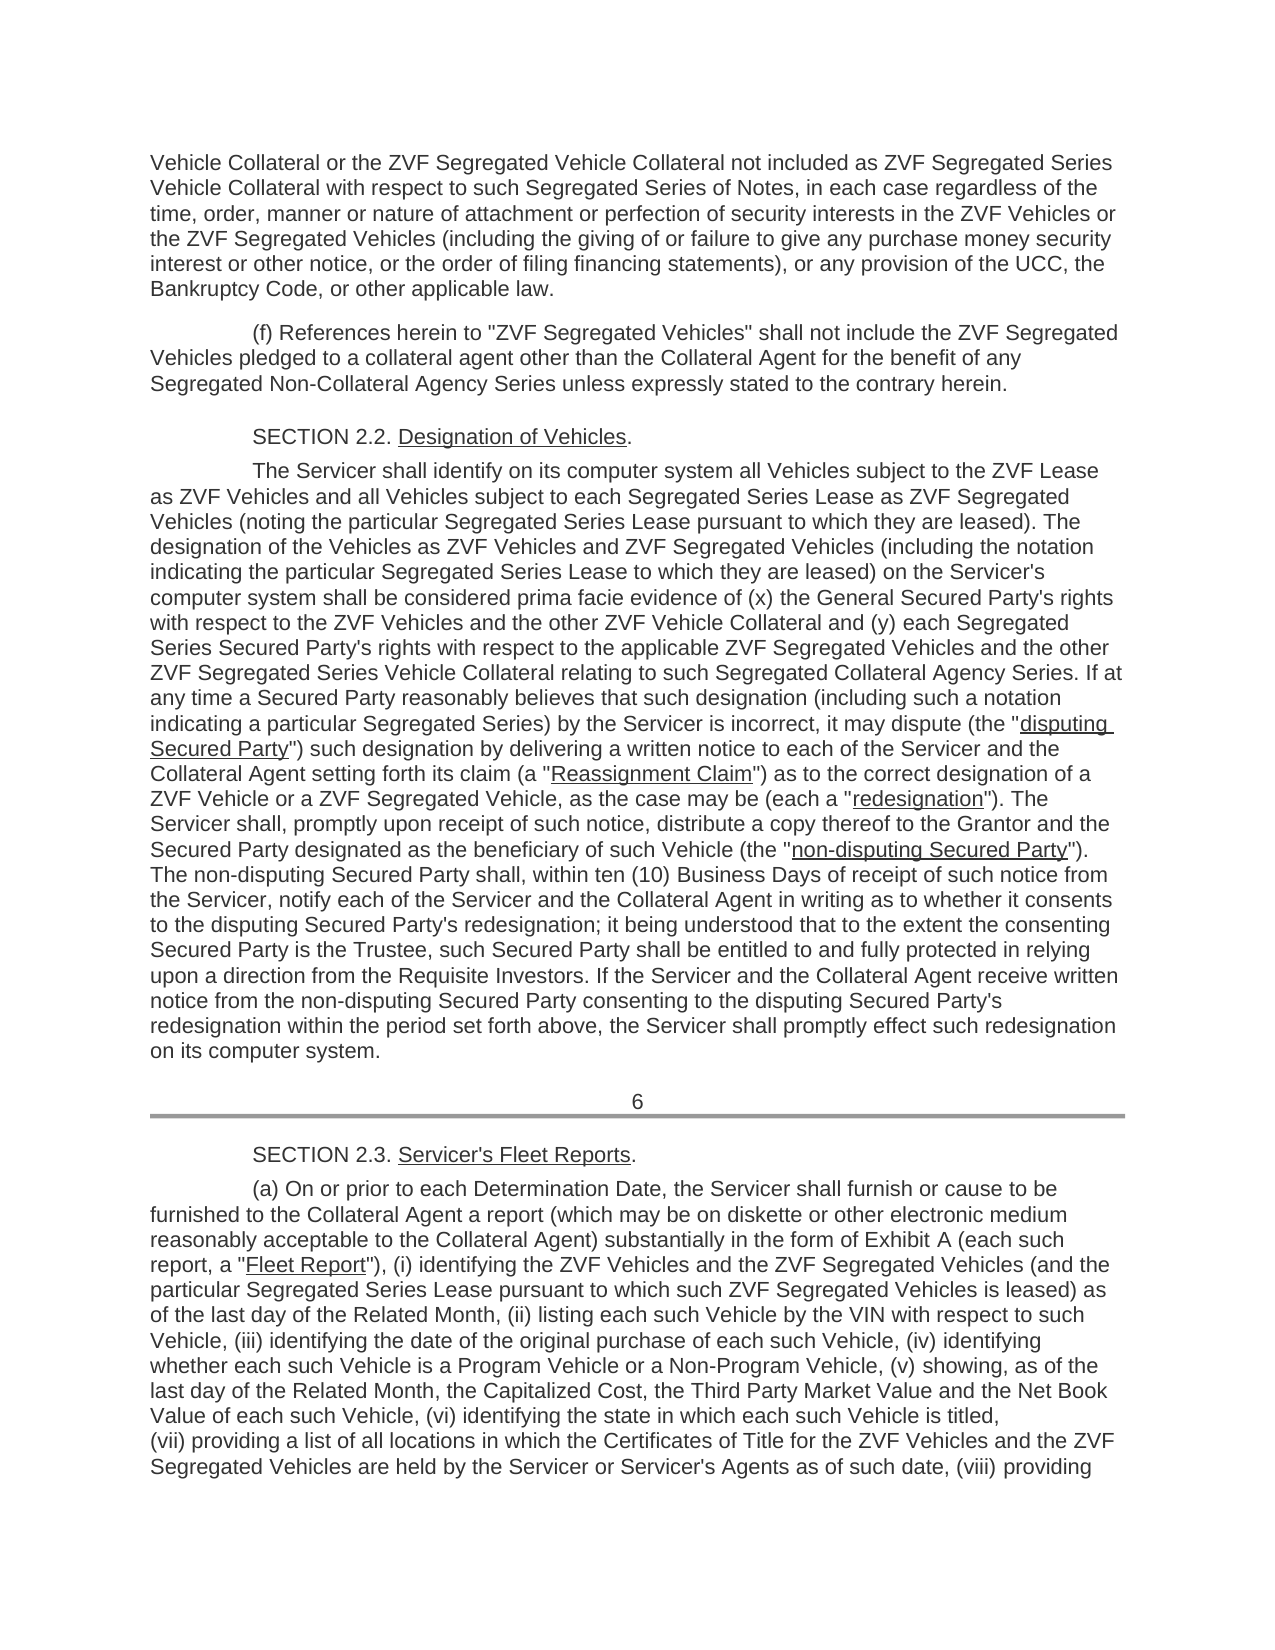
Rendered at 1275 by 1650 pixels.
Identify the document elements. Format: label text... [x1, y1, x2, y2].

text The Servicer shall identify on its computer system all Vehicles subject to the ZVF Lease as ZVF Vehicles and all Vehicles subject to each Segregated Series Lease as ZVF Segregated Vehicles (noting the particular Segregated Series Lease pursuant to which they are leased). The designation of the Vehicles as ZVF Vehicles and ZVF Segregated Vehicles (including the notation indicating the particular Segregated Series Lease to which they are leased) on the Servicer's computer system shall be considered prima facie evidence of (x) the General Secured Party's rights with respect to the ZVF Vehicles and the other ZVF Vehicle Collateral and (y) each Segregated Series Secured Party's rights with respect to the applicable ZVF Segregated Vehicles and the other ZVF Segregated Series Vehicle Collateral relating to such Segregated Collateral Agency Series. If at any time a Secured Party reasonably believes that such designation (including such a notation indicating a particular Segregated Series) by the Servicer is incorrect, it may dispute (the "disputing Secured Party") such designation by delivering a written notice to each of the Servicer and the Collateral Agent setting forth its claim (a "Reassignment Claim") as to the correct designation of a ZVF Vehicle or a ZVF Segregated Vehicle, as the case may be (each a "redesignation"). The Servicer shall, promptly upon receipt of such notice, distribute a copy thereof to the Grantor and the Secured Party designated as the beneficiary of such Vehicle (the "non-disputing Secured Party"). The non-disputing Secured Party shall, within ten (10) Business Days of receipt of such notice from the Servicer, notify each of the Servicer and the Collateral Agent in writing as to whether it consents to the disputing Secured Party's redesignation; it being understood that to the extent the consenting Secured Party is the Trustee, such Secured Party shall be entitled to and fully protected in relying upon a direction from the Requisite Investors. If the Servicer and the Collateral Agent receive written notice from the non-disputing Secured Party consenting to the disputing Secured Party's redesignation within the period set forth above, the Servicer shall promptly effect such redesignation on its computer system. [150, 458, 1125, 1063]
text (f) References herein to "ZVF Segregated Vehicles" shall not include the ZVF Segregated Vehicles pledged to a collateral agent other than the Collateral Agent for the benefit of any Segregated Non-Collateral Agency Series unless expressly stated to the contrary herein. [150, 320, 1125, 396]
text SECTION 2.3. Servicer's Fleet Reports. [150, 1142, 1125, 1167]
text SECTION 2.2. Designation of Vehicles. [150, 424, 1125, 449]
text 6 [150, 1088, 1125, 1113]
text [150, 150, 1125, 301]
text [150, 1176, 1125, 1479]
